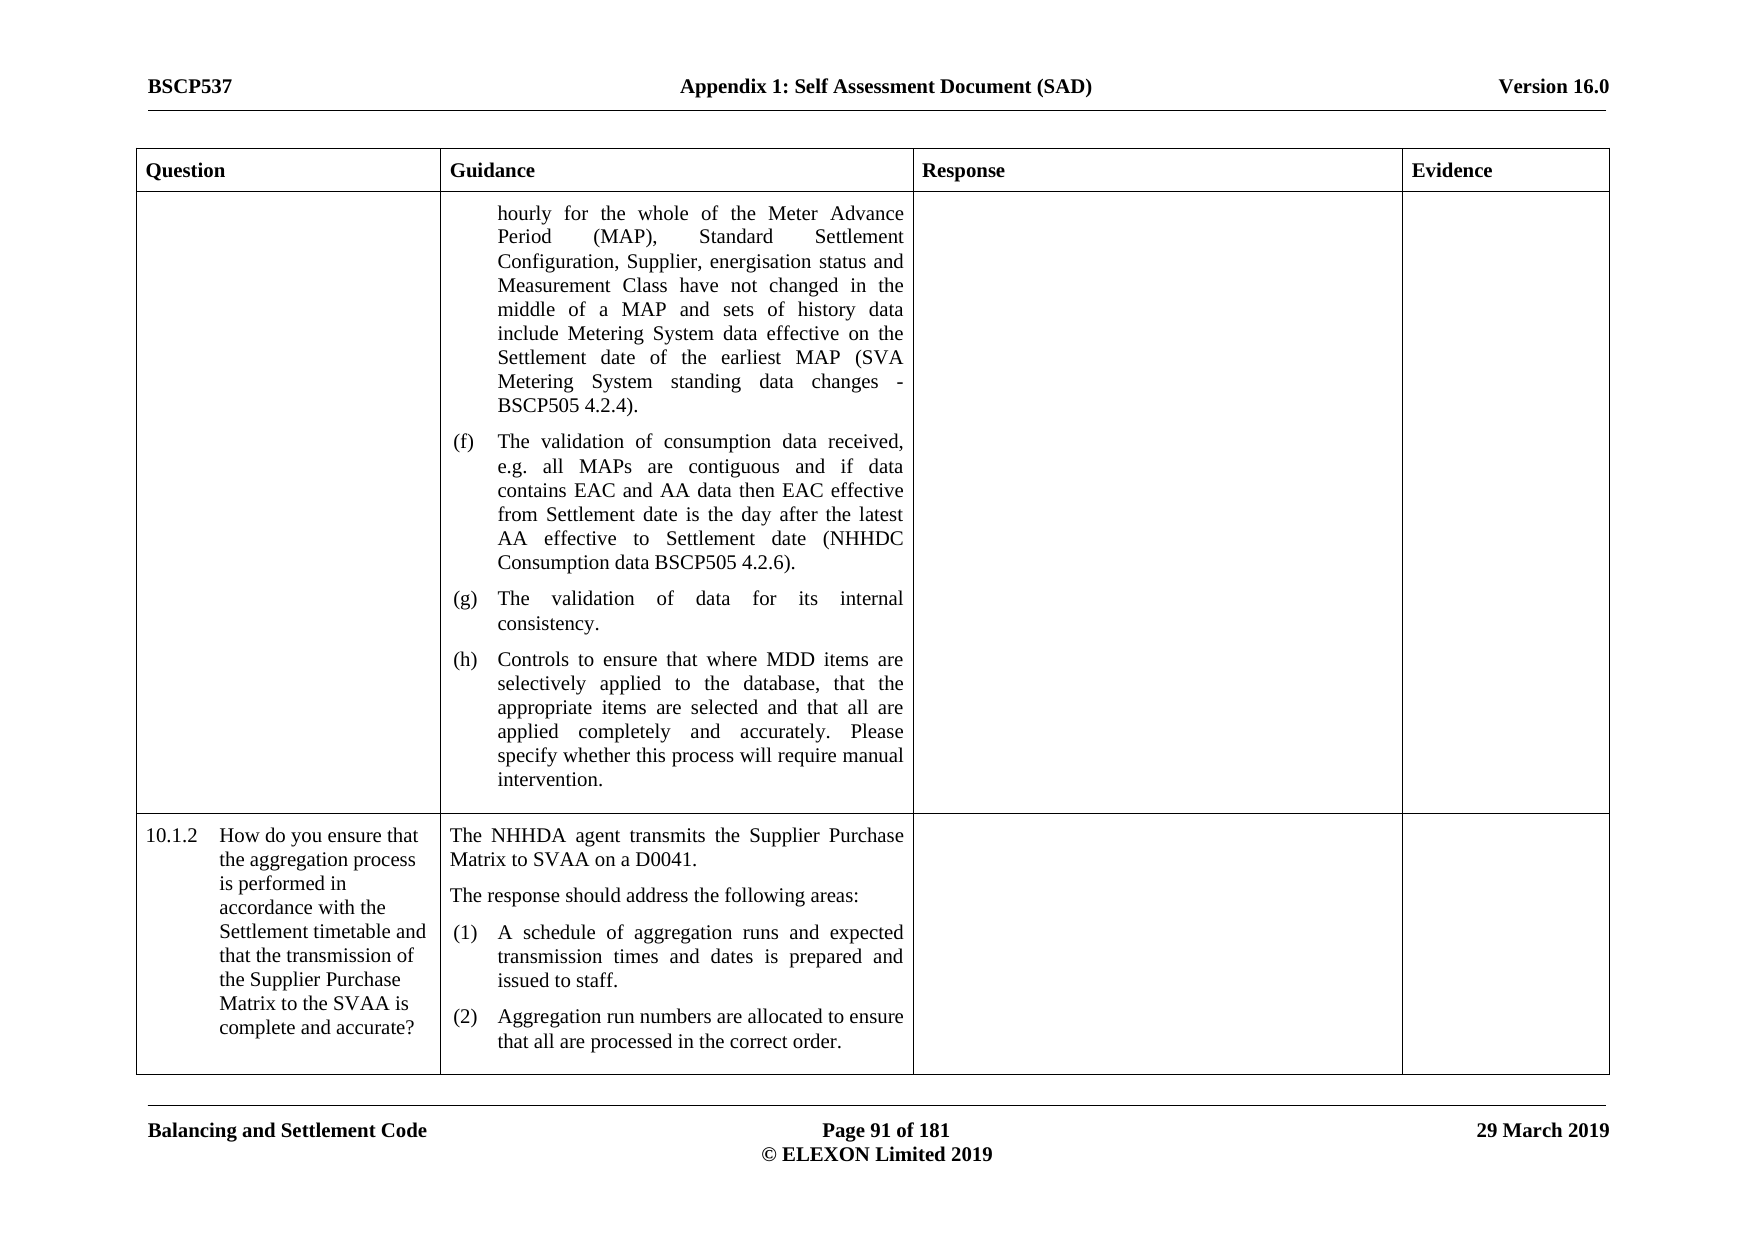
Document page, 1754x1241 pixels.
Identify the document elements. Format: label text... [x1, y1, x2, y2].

table_header Question [137, 149, 440, 191]
table_cell [914, 814, 1402, 1074]
table_header Evidence [1403, 149, 1609, 191]
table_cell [441, 814, 913, 1074]
table_cell [1403, 814, 1609, 1074]
table_cell [1403, 192, 1609, 813]
table_header Response [914, 149, 1402, 191]
table_cell [914, 192, 1402, 813]
table_header Guidance [441, 149, 913, 191]
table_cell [137, 814, 440, 1074]
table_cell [137, 192, 440, 813]
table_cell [441, 192, 913, 813]
